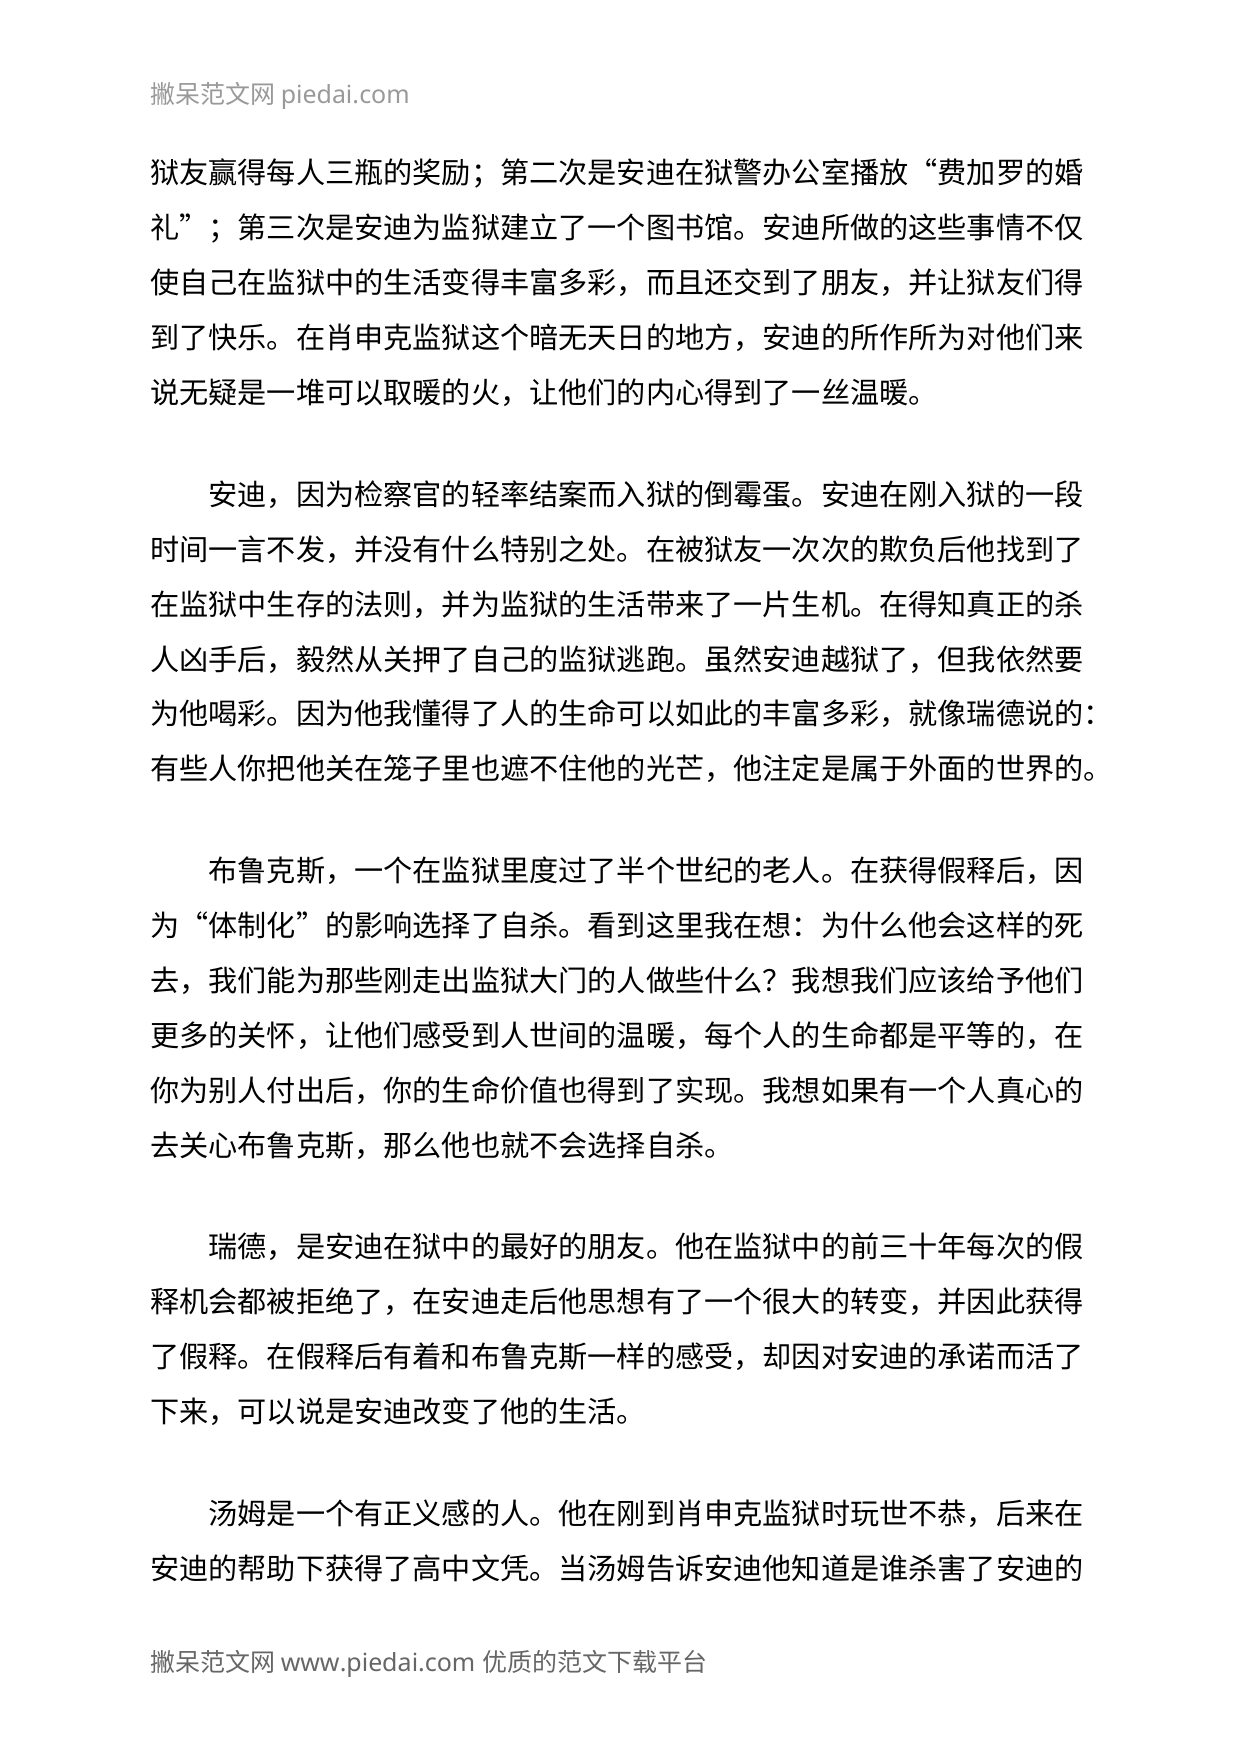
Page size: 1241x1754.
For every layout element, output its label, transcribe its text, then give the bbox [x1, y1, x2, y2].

text 布鲁克斯，一个在监狱里度过了半个世纪的老人。在获得假释后，因为“体制化”的影响选择了自杀。看到这里我在想：为什么他会这样的死去，我们能为那些刚走出监狱大门的人做些什么？我想我们应该给予他们更多的关怀，让他们感受到人世间的温暖，每个人的生命都是平等的，在你为别人付出后，你的生命价值也得到了实现。我想如果有一个人真心的去关心布鲁克斯，那么他也就不会选择自杀。 [150, 848, 1090, 1164]
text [150, 150, 1090, 412]
text 安迪，因为检察官的轻率结案而入狱的倒霉蛋。安迪在刚入狱的一段时间一言不发，并没有什么特别之处。在被狱友一次次的欺负后他找到了在监狱中生存的法则，并为监狱的生活带来了一片生机。在得知真正的杀人凶手后，毅然从关押了自己的监狱逃跑。虽然安迪越狱了，但我依然要为他喝彩。因为他我懂得了人的生命可以如此的丰富多彩，就像瑞德说的：有些人你把他关在笼子里也遮不住他的光芒，他注定是属于外面的世界的。 [150, 471, 1090, 788]
text 瑞德，是安迪在狱中的最好的朋友。他在监狱中的前三十年每次的假释机会都被拒绝了，在安迪走后他思想有了一个很大的转变，并因此获得了假释。在假释后有着和布鲁克斯一样的感受，却因对安迪的承诺而活了下来，可以说是安迪改变了他的生活。 [150, 1224, 1090, 1431]
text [150, 1490, 1090, 1587]
